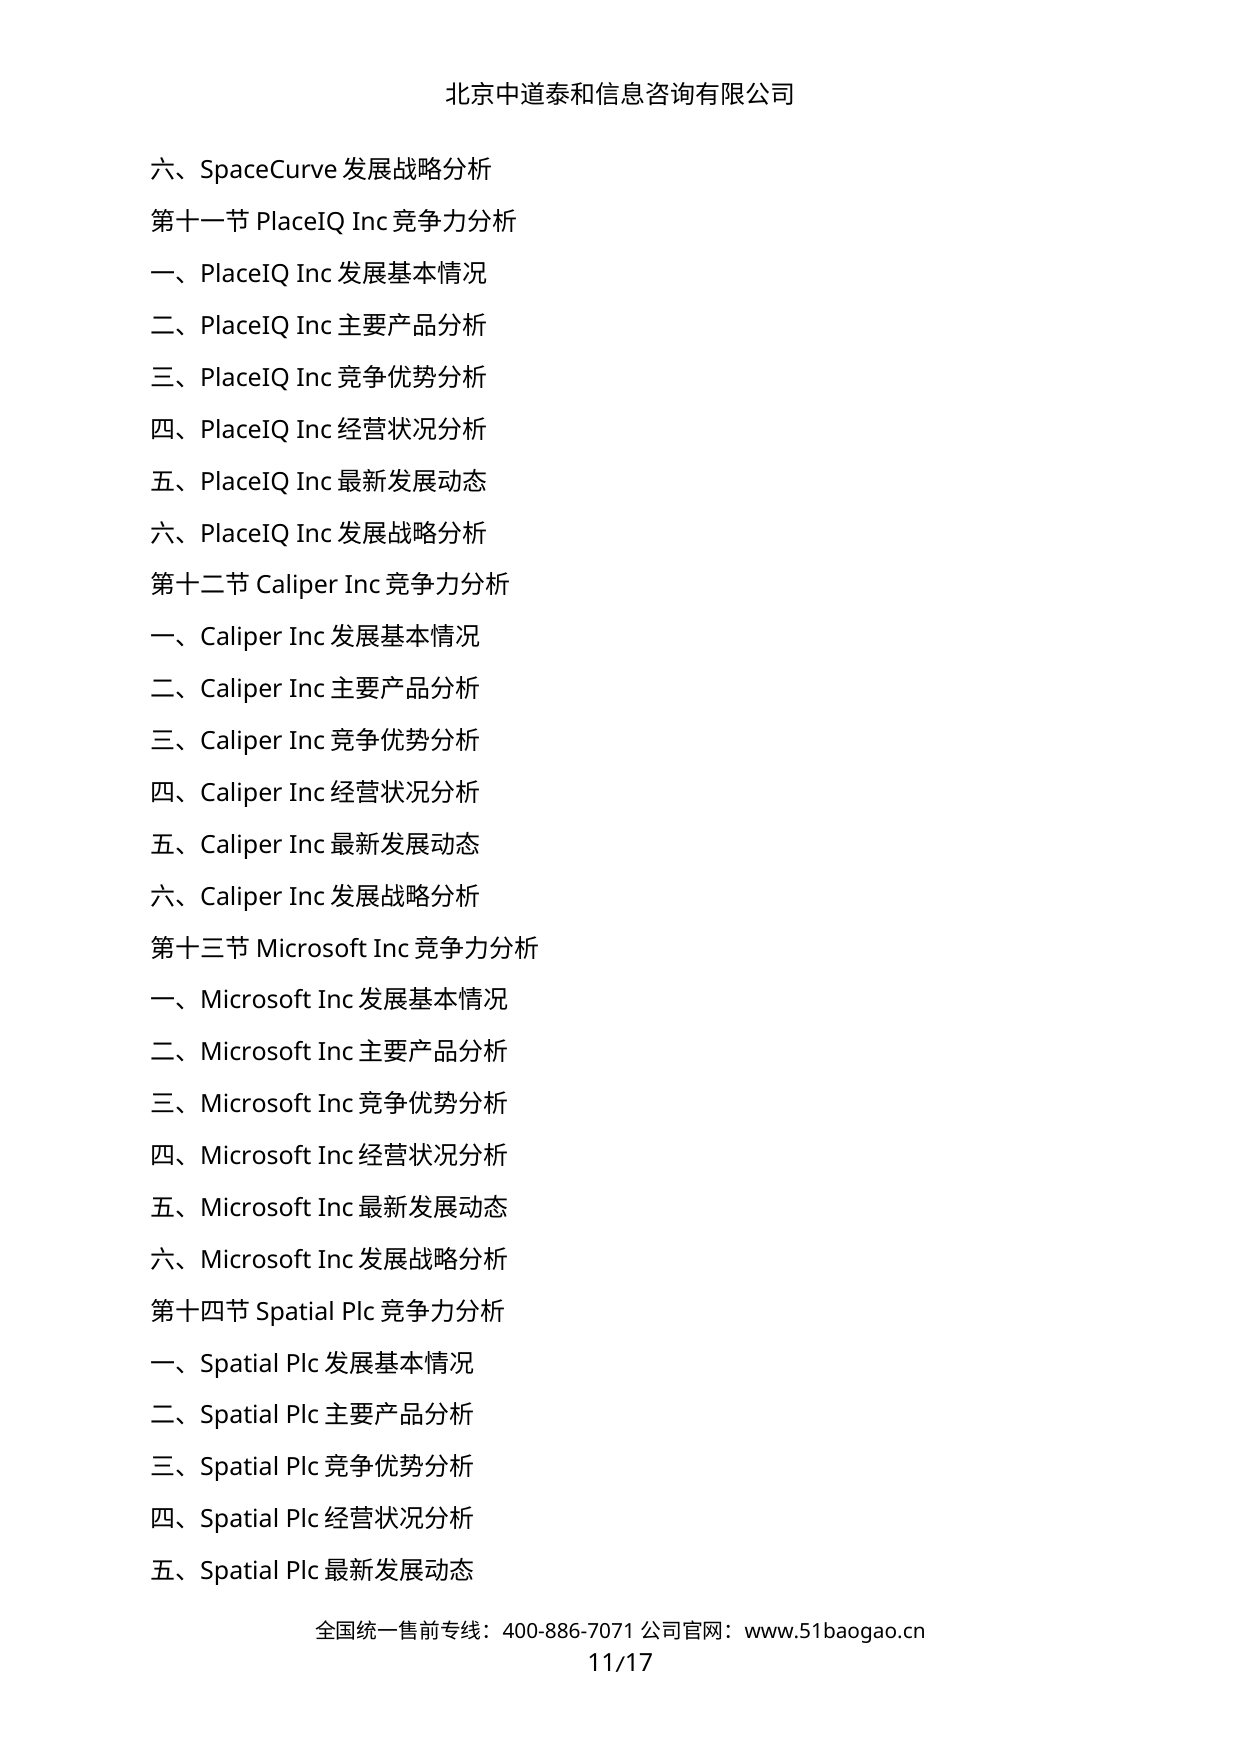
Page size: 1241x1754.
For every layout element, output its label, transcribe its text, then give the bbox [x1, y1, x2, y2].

text 四、Caliper Inc经营状况分析 [150, 772, 1090, 809]
text 第十二节 Caliper Inc竞争力分析 [150, 565, 1090, 601]
text 三、Spatial Plc竞争优势分析 [150, 1447, 1090, 1483]
text 四、PlaceIQ Inc经营状况分析 [150, 409, 1090, 446]
text 一、Caliper Inc发展基本情况 [150, 617, 1090, 653]
text 六、PlaceIQ Inc发展战略分析 [150, 513, 1090, 549]
text 五、Spatial Plc最新发展动态 [150, 1551, 1090, 1587]
text 四、Spatial Plc经营状况分析 [150, 1499, 1090, 1535]
text 第十三节 Microsoft Inc竞争力分析 [150, 928, 1090, 964]
text 二、PlaceIQ Inc主要产品分析 [150, 306, 1090, 342]
text 五、PlaceIQ Inc最新发展动态 [150, 461, 1090, 497]
text 五、Microsoft Inc最新发展动态 [150, 1187, 1090, 1224]
text 二、Microsoft Inc主要产品分析 [150, 1032, 1090, 1068]
text 二、Spatial Plc主要产品分析 [150, 1395, 1090, 1431]
text 一、Spatial Plc发展基本情况 [150, 1343, 1090, 1379]
text 第十一节 PlaceIQ Inc竞争力分析 [150, 202, 1090, 238]
text 五、Caliper Inc最新发展动态 [150, 824, 1090, 861]
text 二、Caliper Inc主要产品分析 [150, 669, 1090, 705]
text 一、Microsoft Inc发展基本情况 [150, 980, 1090, 1016]
text 三、PlaceIQ Inc竞争优势分析 [150, 357, 1090, 394]
text 三、Microsoft Inc竞争优势分析 [150, 1084, 1090, 1120]
text 六、SpaceCurve发展战略分析 [150, 150, 1090, 186]
text 三、Caliper Inc竞争优势分析 [150, 721, 1090, 757]
text 一、PlaceIQ Inc发展基本情况 [150, 254, 1090, 290]
text 四、Microsoft Inc经营状况分析 [150, 1136, 1090, 1172]
text 六、Microsoft Inc发展战略分析 [150, 1239, 1090, 1276]
text 第十四节 Spatial Plc竞争力分析 [150, 1291, 1090, 1327]
text 六、Caliper Inc发展战略分析 [150, 876, 1090, 912]
